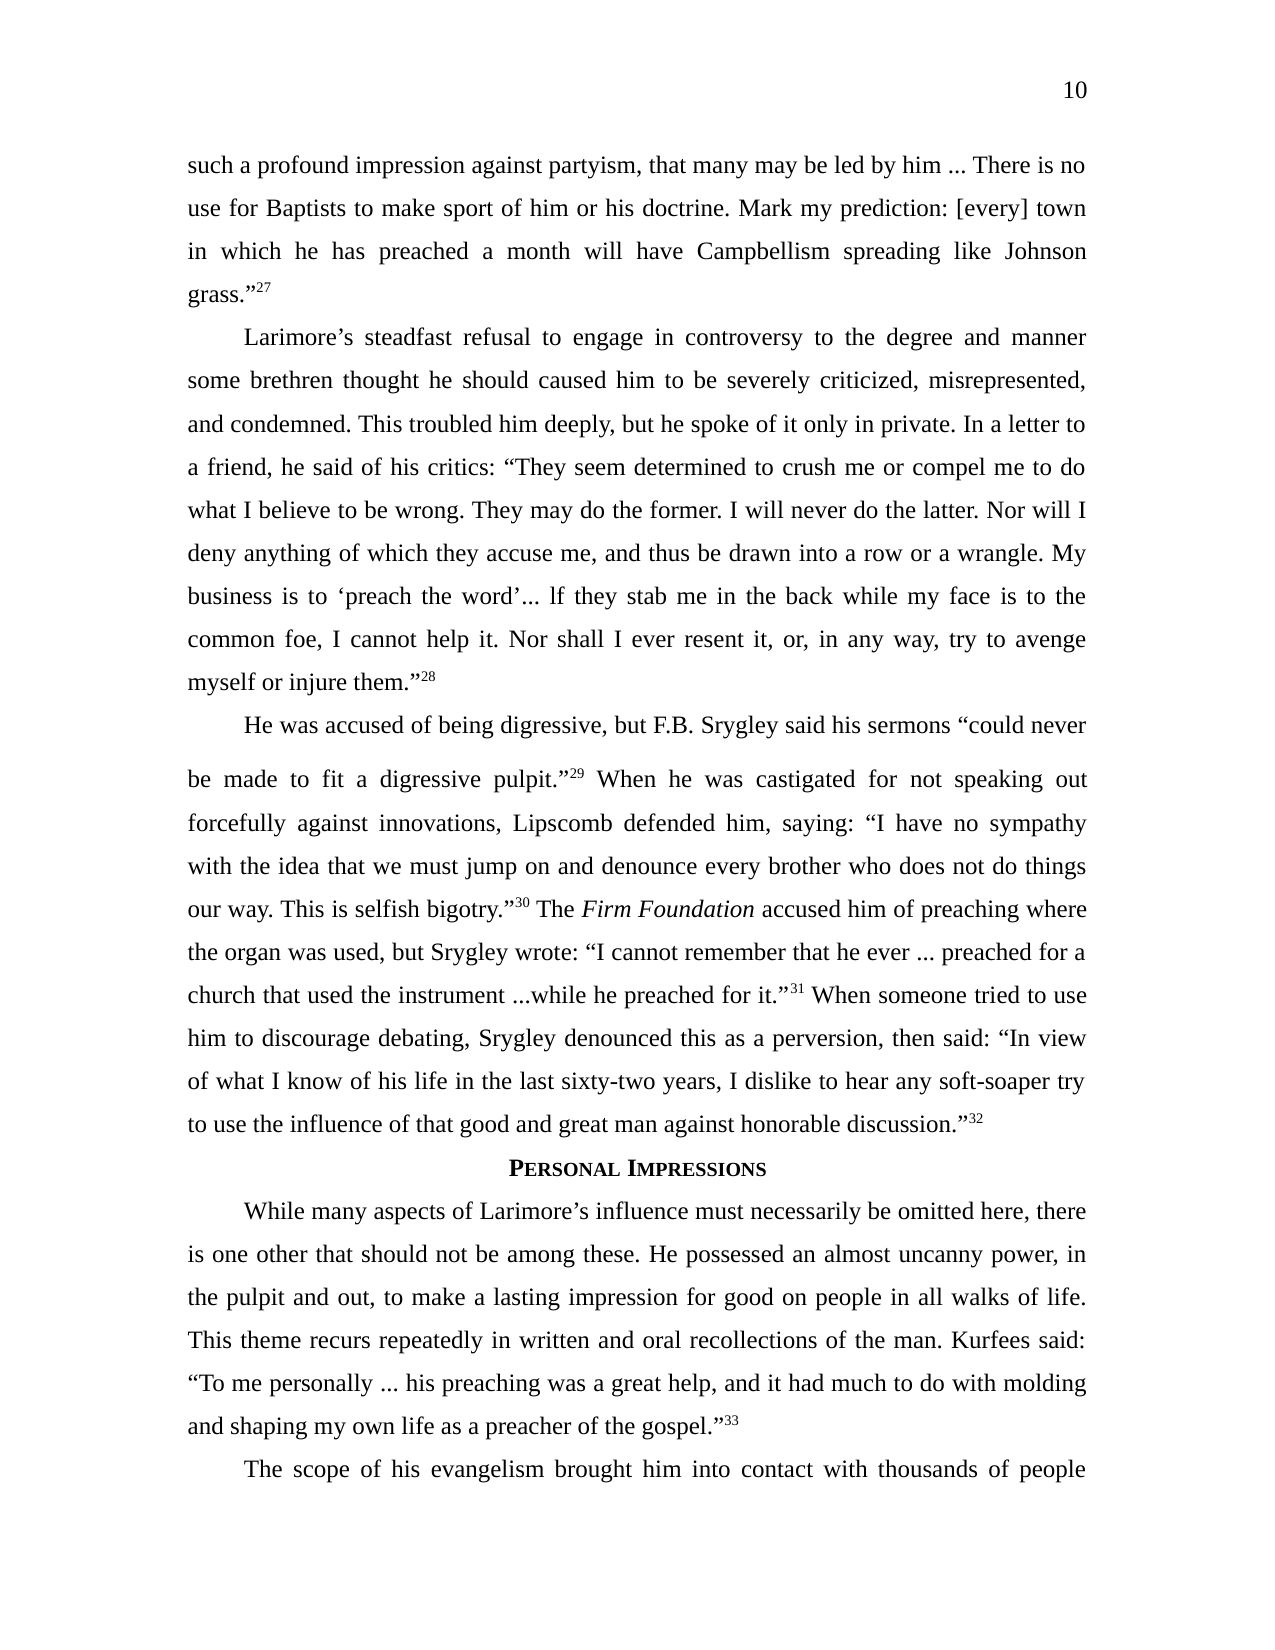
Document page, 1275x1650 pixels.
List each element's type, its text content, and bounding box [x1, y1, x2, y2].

text While many aspects of Larimore’s influence must necessarily be omitted here, there is one other that should not be among these. He possessed an almost uncanny power, in the pulpit and out, to make a lasting impression for good on people in all walks of life. This theme recurs repeatedly in written and oral recollections of the man. Kurfees said: “To me personally ... his preaching was a great help, and it had much to do with molding and shaping my own life as a preacher of the gospel.”33 [187, 1196, 1087, 1440]
text Personal Impressions [187, 1153, 1087, 1181]
text Larimore’s steadfast refusal to engage in controversy to the degree and manner some brethren thought he should caused him to be severely criticized, misrepresented, and condemned. This troubled him deeply, but he spoke of it only in private. In a letter to a friend, he said of his critics: “They seem determined to crush me or compel me to do what I believe to be wrong. They may do the former. I will never do the latter. Nor will I deny anything of which they accuse me, and thus be drawn into a row or a wrangle. My business is to ‘preach the word’... lf they stab me in the back while my face is to the common foe, I cannot help it. Nor shall I ever resent it, or, in any way, try to avenge myself or injure them.”28 [187, 322, 1087, 696]
text He was accused of being digressive, but F.B. Srygley said his sermons “could never be made to fit a digressive pulpit.”29 When he was castigated for not speaking out forcefully against innovations, Lipscomb defended him, saying: “I have no sympathy with the idea that we must jump on and denounce every brother who does not do things our way. This is selfish bigotry.”30 The Firm Foundation accused him of preaching where the organ was used, but Srygley wrote: “I cannot remember that he ever ... preached for a church that used the instrument ...while he preached for it.”31 When someone tried to use him to discourage debating, Srygley denounced this as a perversion, then said: “In view of what I know of his life in the last sixty-two years, I dislike to hear any soft-soaper try to use the influence of that good and great man against honorable discussion.”32 [187, 711, 1087, 1138]
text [187, 150, 1087, 308]
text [187, 1454, 1087, 1483]
